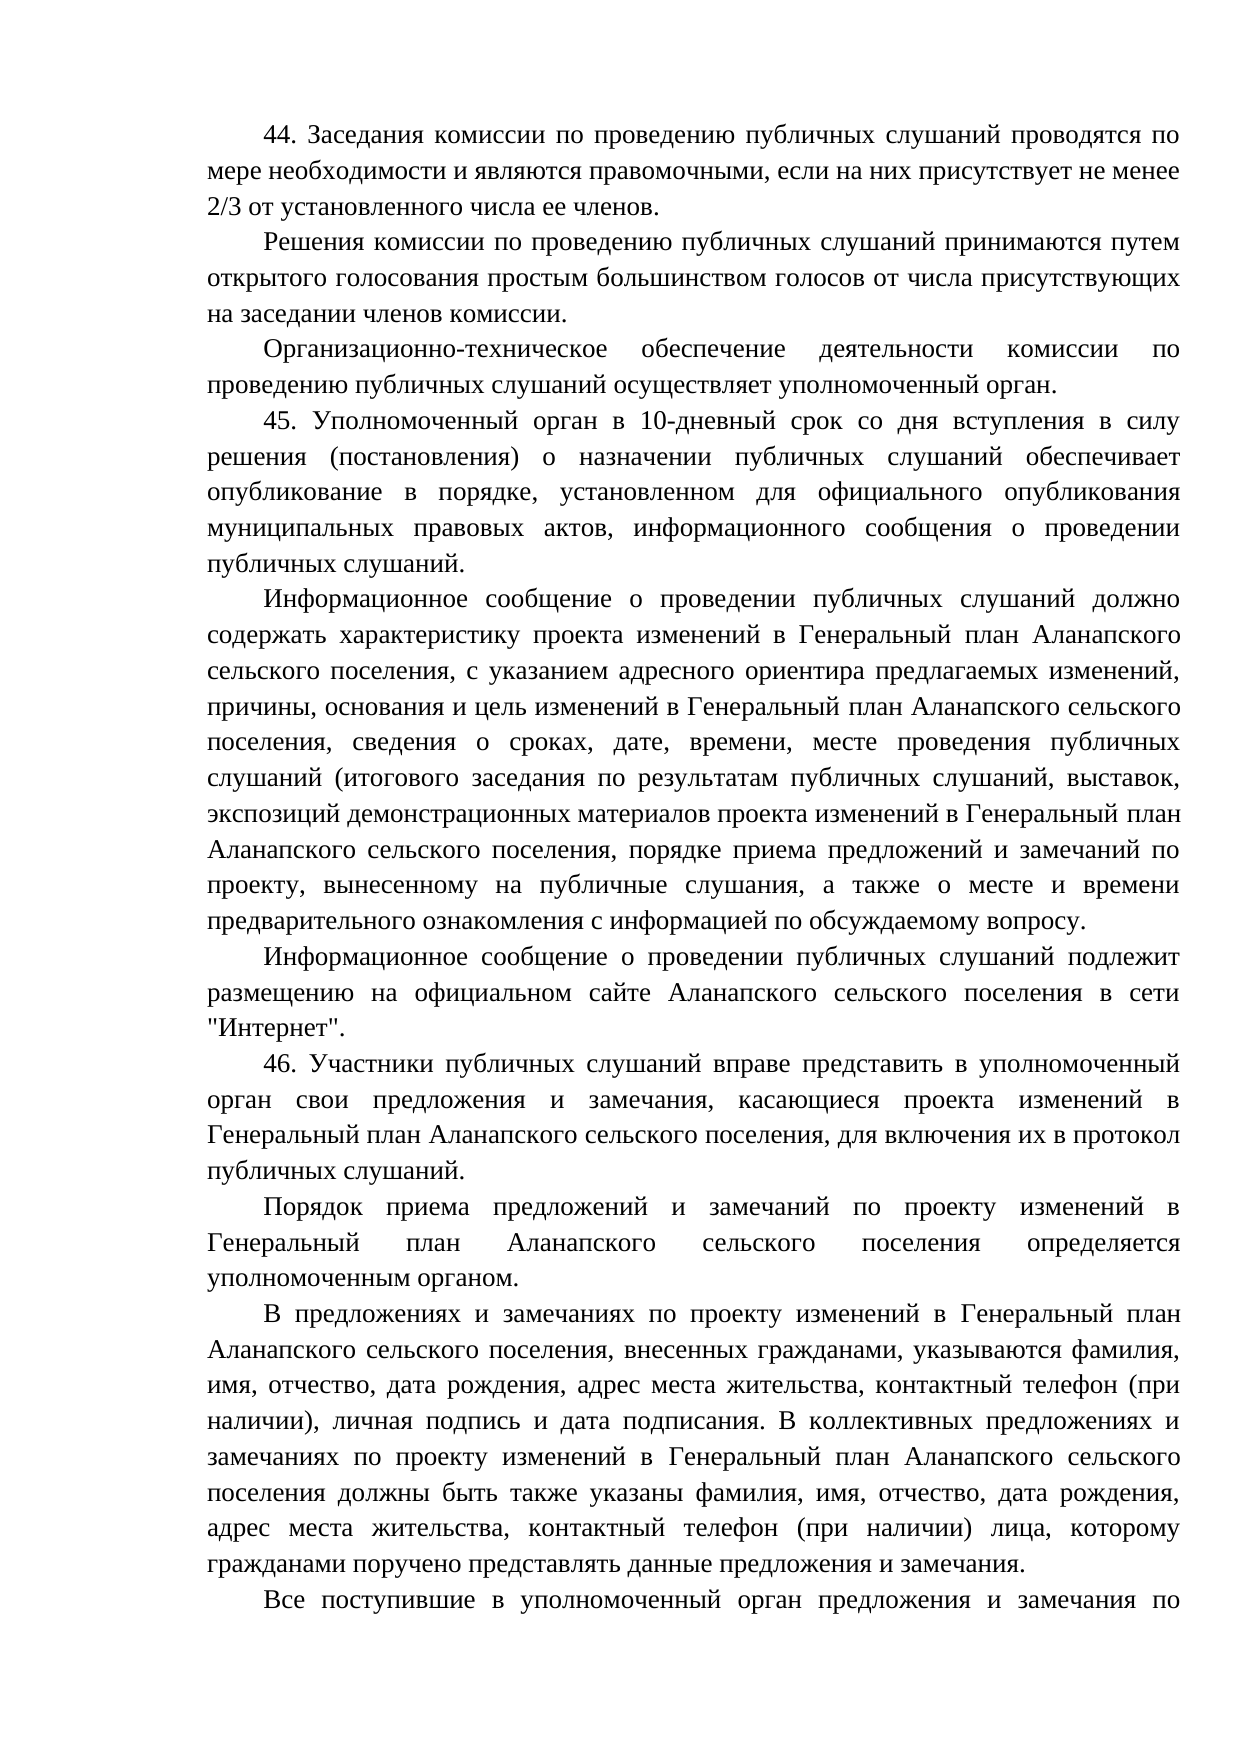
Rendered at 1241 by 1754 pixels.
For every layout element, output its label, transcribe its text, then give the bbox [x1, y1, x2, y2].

text Организационно-техническое обеспечение деятельности комиссии по проведению публичных слушаний осуществляет уполномоченный орган. [207, 332, 1181, 399]
text В предложениях и замечаниях по проекту изменений в Генеральный план Аланапского сельского поселения, внесенных гражданами, указываются фамилия, имя, отчество, дата рождения, адрес места жительства, контактный телефон (при наличии), личная подпись и дата подписания. В коллективных предложениях и замечаниях по проекту изменений в Генеральный план Аланапского сельского поселения должны быть также указаны фамилия, имя, отчество, дата рождения, адрес места жительства, контактный телефон (при наличии) лица, которому гражданами поручено представлять данные предложения и замечания. [207, 1297, 1181, 1578]
text 45. Уполномоченный орган в 10-дневный срок со дня вступления в силу решения (постановления) о назначении публичных слушаний обеспечивает опубликование в порядке, установленном для официального опубликования муниципальных правовых актов, информационного сообщения о проведении публичных слушаний. [207, 404, 1181, 578]
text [207, 1583, 1181, 1614]
text Информационное сообщение о проведении публичных слушаний должно содержать характеристику проекта изменений в Генеральный план Аланапского сельского поселения, с указанием адресного ориентира предлагаемых изменений, причины, основания и цель изменений в Генеральный план Аланапского сельского поселения, сведения о сроках, дате, времени, месте проведения публичных слушаний (итогового заседания по результатам публичных слушаний, выставок, экспозиций демонстрационных материалов проекта изменений в Генеральный план Аланапского сельского поселения, порядке приема предложений и замечаний по проекту, вынесенному на публичные слушания, а также о месте и времени предварительного ознакомления с информацией по обсуждаемому вопросу. [207, 583, 1181, 935]
text 46. Участники публичных слушаний вправе представить в уполномоченный орган свои предложения и замечания, касающиеся проекта изменений в Генеральный план Аланапского сельского поселения, для включения их в протокол публичных слушаний. [207, 1047, 1181, 1185]
text Информационное сообщение о проведении публичных слушаний подлежит размещению на официальном сайте Аланапского сельского поселения в сети "Интернет". [207, 940, 1181, 1042]
text Решения комиссии по проведению публичных слушаний принимаются путем открытого голосования простым большинством голосов от числа присутствующих на заседании членов комиссии. [207, 225, 1181, 328]
text Порядок приема предложений и замечаний по проекту изменений в Генеральный план Аланапского сельского поселения определяется уполномоченным органом. [207, 1190, 1181, 1293]
text 44. Заседания комиссии по проведению публичных слушаний проводятся по мере необходимости и являются правомочными, если на них присутствует не менее 2/3 от установленного числа ее членов. [207, 118, 1181, 221]
